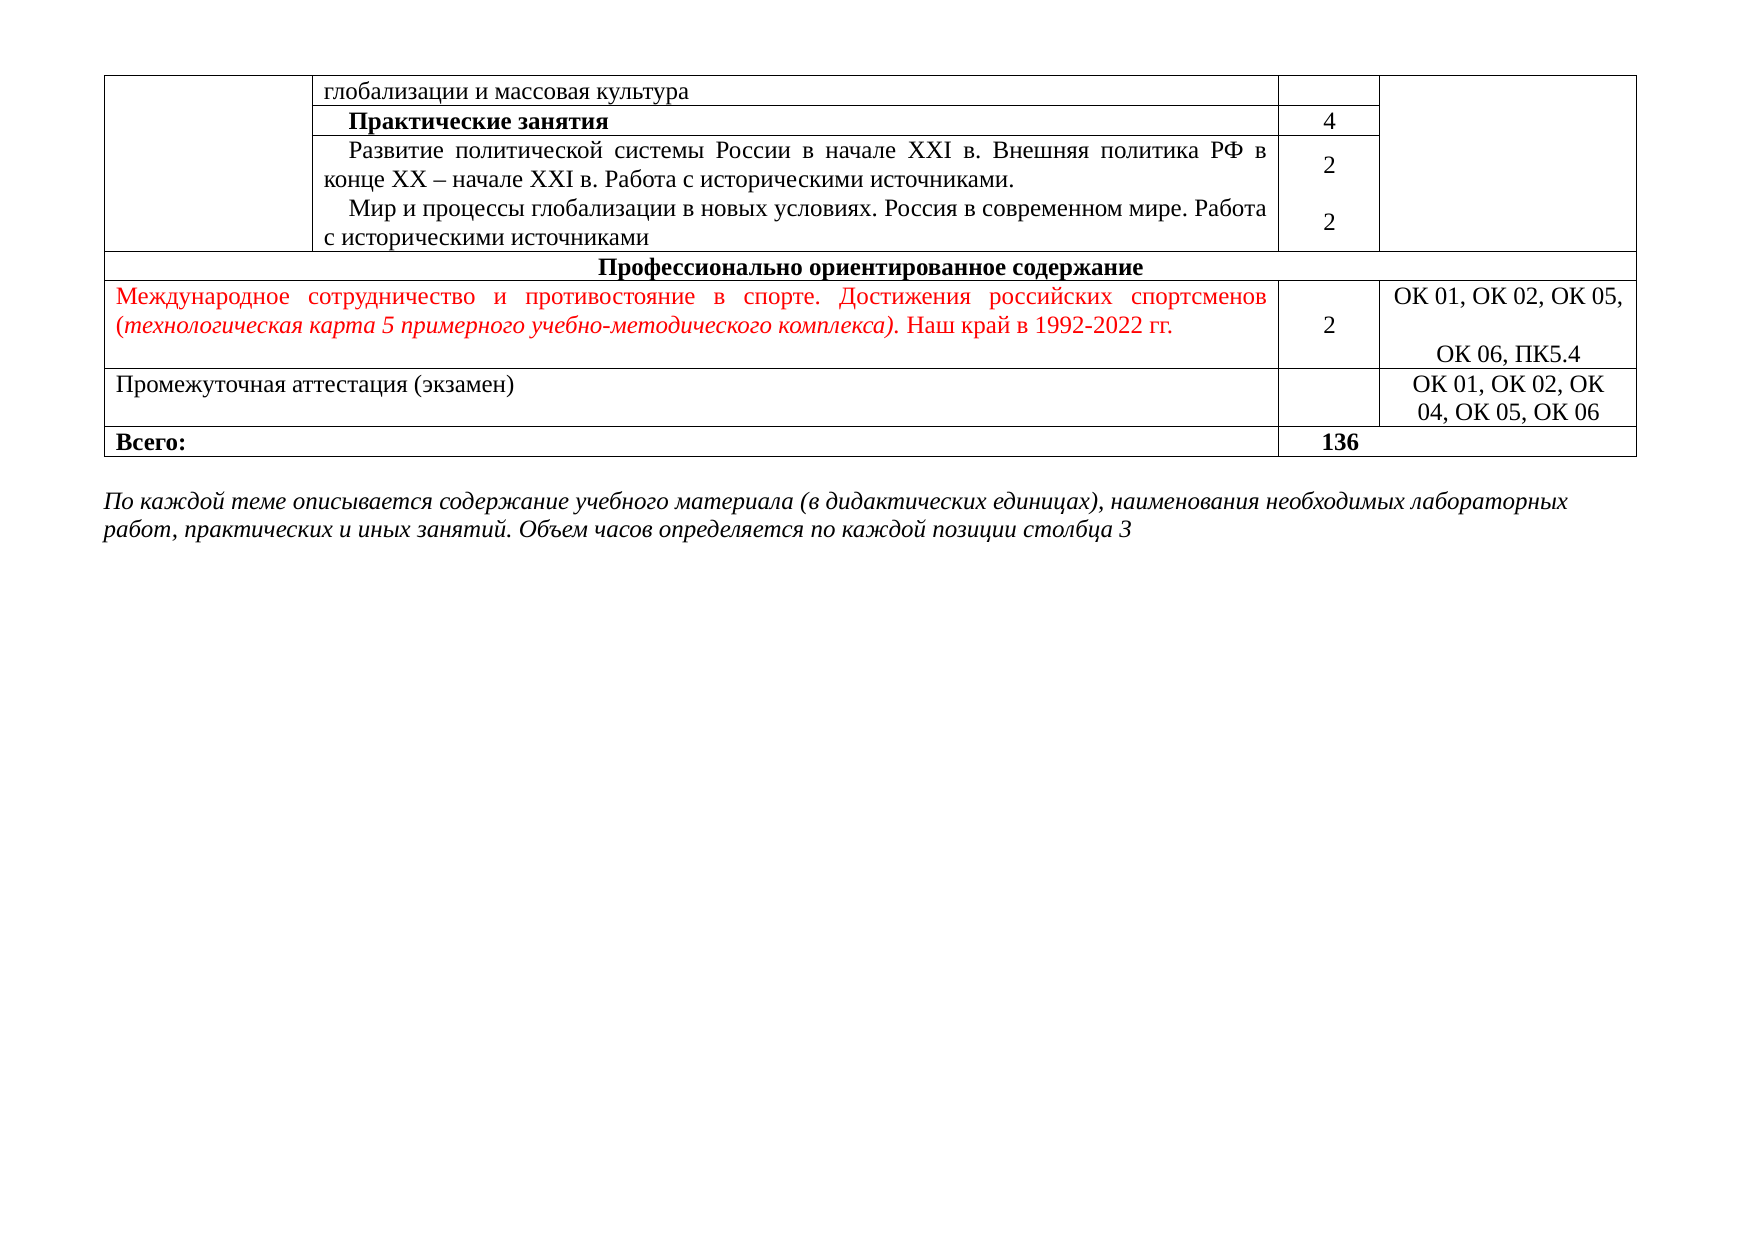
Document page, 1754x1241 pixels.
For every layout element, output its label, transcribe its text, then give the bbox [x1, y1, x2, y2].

table_cell ОК 01, ОК 02, ОК 04, ОК 05, ОК 06 [1380, 369, 1636, 426]
table_cell [1279, 369, 1379, 426]
table_cell 4 [1279, 106, 1379, 134]
table_cell Промежуточная аттестация (экзамен) [105, 369, 1278, 426]
table_cell 2 2 [1279, 136, 1379, 251]
table_cell Профессионально ориентированное содержание [105, 252, 1636, 280]
table_cell Практические занятия [313, 106, 1278, 134]
table_cell Всего: [105, 427, 1278, 456]
table_cell ОК 01, ОК 02, ОК 05, ОК 06, ПК5.4 [1380, 281, 1636, 368]
table_cell Международное сотрудничество и противостояние в спорте. Достижения российских спортсменов (технологическая карта 5 примерного учебно-методического комплекса). Наш край в 1992-2022 гг. [105, 281, 1278, 368]
table_cell 136 [1279, 427, 1636, 456]
table_cell 2 [1279, 281, 1379, 368]
table_cell Развитие политической системы России в начале XXI в. Внешняя политика РФ в конце XX – начале XXI в. Работа с историческими источниками. Мир и процессы глобализации в новых условиях. Россия в современном мире. Работа с историческими источниками [313, 136, 1278, 251]
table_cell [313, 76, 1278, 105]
table_cell 4 [1279, 76, 1379, 105]
text По каждой теме описывается содержание учебного материала (в дидактических единицах), наименования необходимых лабораторных работ, практических и иных занятий. Объем часов определяется по каждой позиции столбца 3 [103, 486, 1636, 543]
